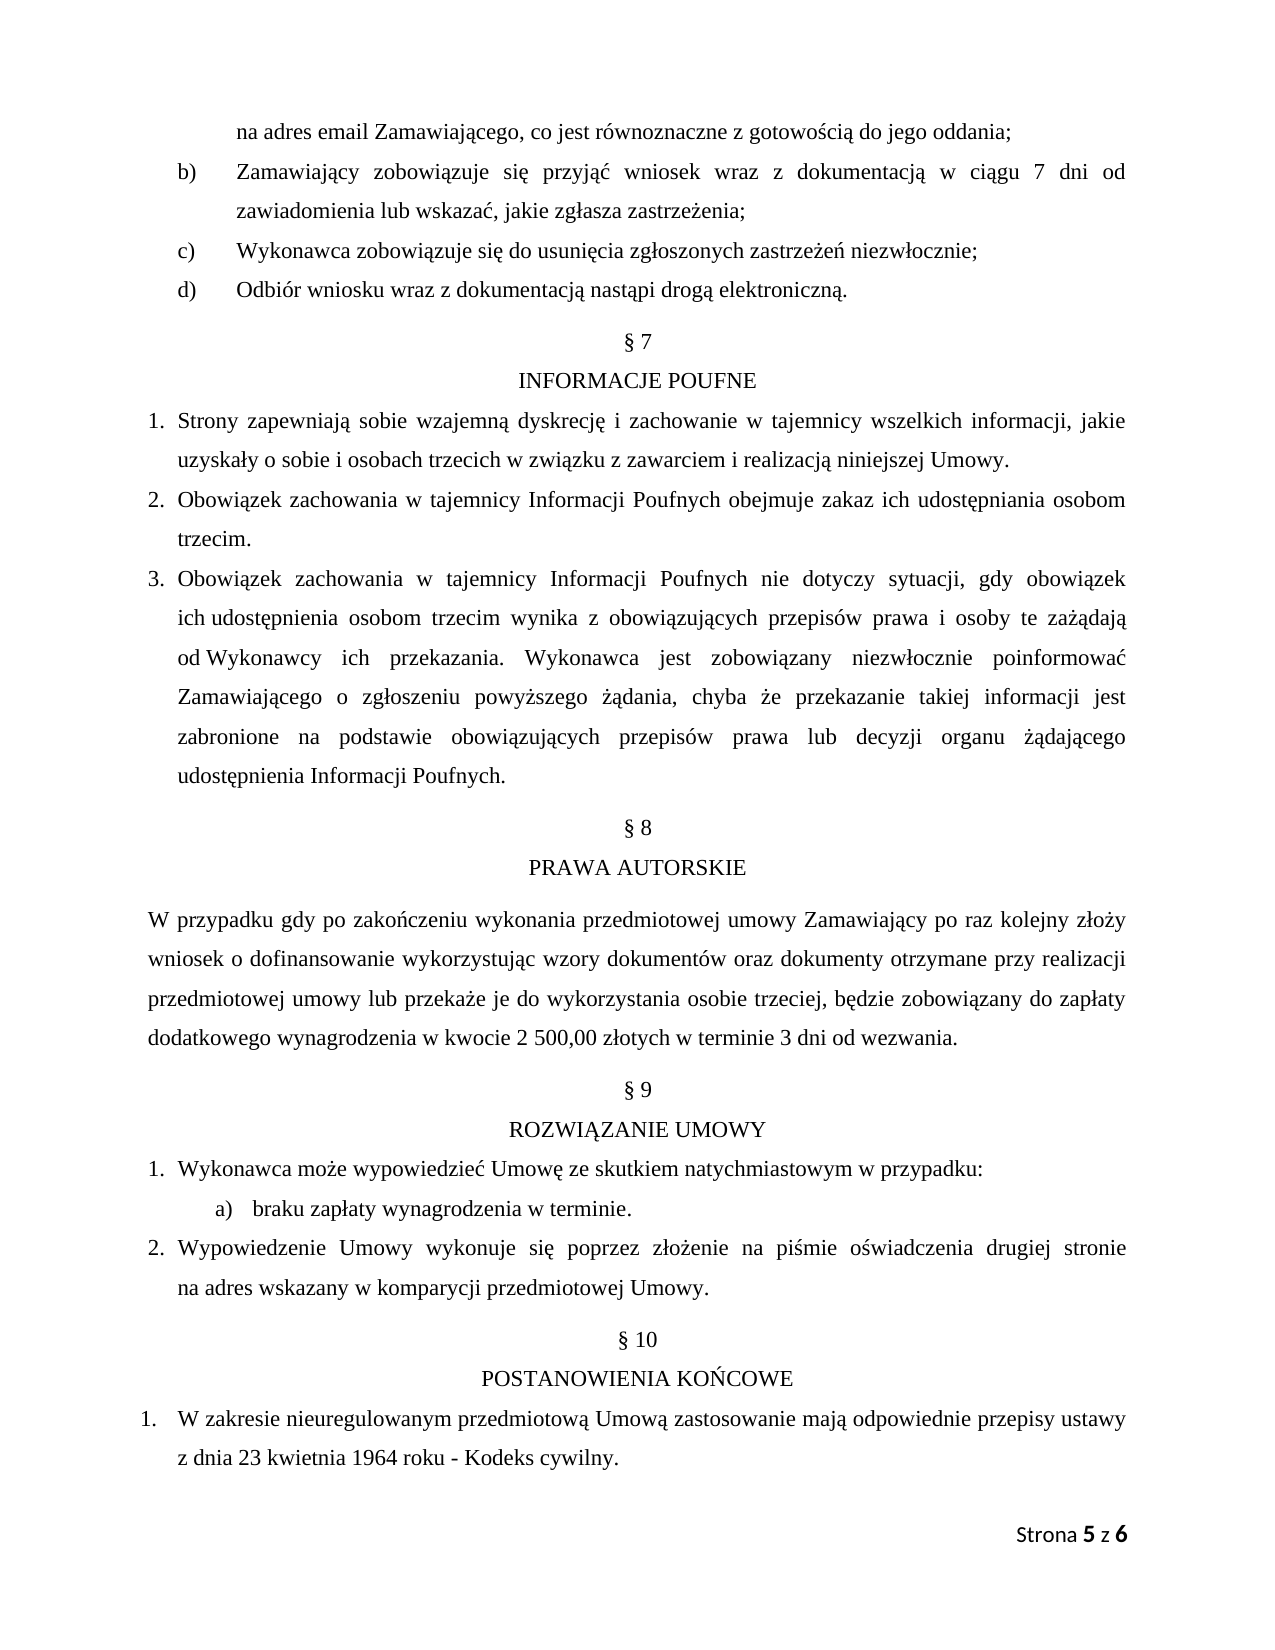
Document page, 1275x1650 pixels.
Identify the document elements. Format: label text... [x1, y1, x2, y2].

text ROZWIĄZANIE UMOWY [148, 1234, 1127, 1261]
list Wykonawca może wypowiedzieć Umowę ze skutkiem natychmiastowym w przypadku: [148, 1274, 1127, 1300]
list Zamawiający zobowiązuje się przyjąć wniosek wraz z dokumentacją w ciągu 7 dni od zawiadomienia lub wskazać, jakie zgłasza zastrzeżenia; [177, 276, 1127, 342]
text § 8 [148, 933, 1127, 959]
list Odbiór wniosku wraz z dokumentacją nastąpi drogą elektroniczną. [177, 394, 1127, 421]
list braku zapłaty wynagrodzenia w terminie. [215, 1313, 1127, 1339]
text § 10 [148, 1444, 1127, 1470]
list Wypowiedzenie Umowy wykonuje się poprzez złożenie na piśmie oświadczenia drugiej stronie na adres wskazany w komparycji przedmiotowej Umowy. [148, 1353, 1127, 1418]
list Wykonawca zobowiązuje się do usunięcia zgłoszonych zastrzeżeń niezwłocznie; [177, 355, 1127, 381]
text § 7 [148, 447, 1127, 473]
list Wykonawca zawiadomi Zamawiającego o wykonaniu przedmiotu Umowy pocztą elektroniczną, na adres email Zamawiającego, co jest równoznaczne z gotowością do jego oddania; [177, 197, 1127, 263]
list Obowiązek zachowania w tajemnicy Informacji Poufnych obejmuje zakaz ich udostępniania osobom trzecim. [148, 604, 1127, 670]
list Obowiązek zachowania w tajemnicy Informacji Poufnych nie dotyczy sytuacji, gdy obowiązek ich udostępnienia osobom trzecim wynika z obowiązujących przepisów prawa i osoby te zażądają od Wykonawcy ich przekazania. Wykonawca jest zobowiązany niezwłocznie poinformować Zamawiającego o zgłoszeniu powyższego żądania, chyba że przekazanie takiej informacji jest zabronione na podstawie obowiązujących przepisów prawa lub decyzji organu żądającego udostępnienia Informacji Poufnych. [148, 683, 1127, 907]
list Przygotowanie wniosku o dofinansowanie, wraz z niezbędną dokumentacją, o których mowa w § 1 pkt. 1 Umowy nastąpi niezwłocznie [148, 118, 1127, 184]
text PRAWA AUTORSKIE [148, 972, 1127, 999]
text § 9 [148, 1195, 1127, 1221]
list Strony zapewniają sobie wzajemną dyskrecję i zachowanie w tajemnicy wszelkich informacji, jakie uzyskały o sobie i osobach trzecich w związku z zawarciem i realizacją niniejszej Umowy. [148, 526, 1127, 591]
text W przypadku gdy po zakończeniu wykonania przedmiotowej umowy Zamawiający po raz kolejny złoży wniosek o dofinansowanie wykorzystując wzory dokumentów oraz dokumenty otrzymane przy realizacji przedmiotowej umowy lub przekaże je do wykorzystania osobie trzeciej, będzie zobowiązany do zapłaty dodatkowego wynagrodzenia w kwocie 2 500,00 złotych w terminie 3 dni od wezwania. [148, 1024, 1127, 1169]
text INFORMACJE POUFNE [148, 486, 1127, 512]
